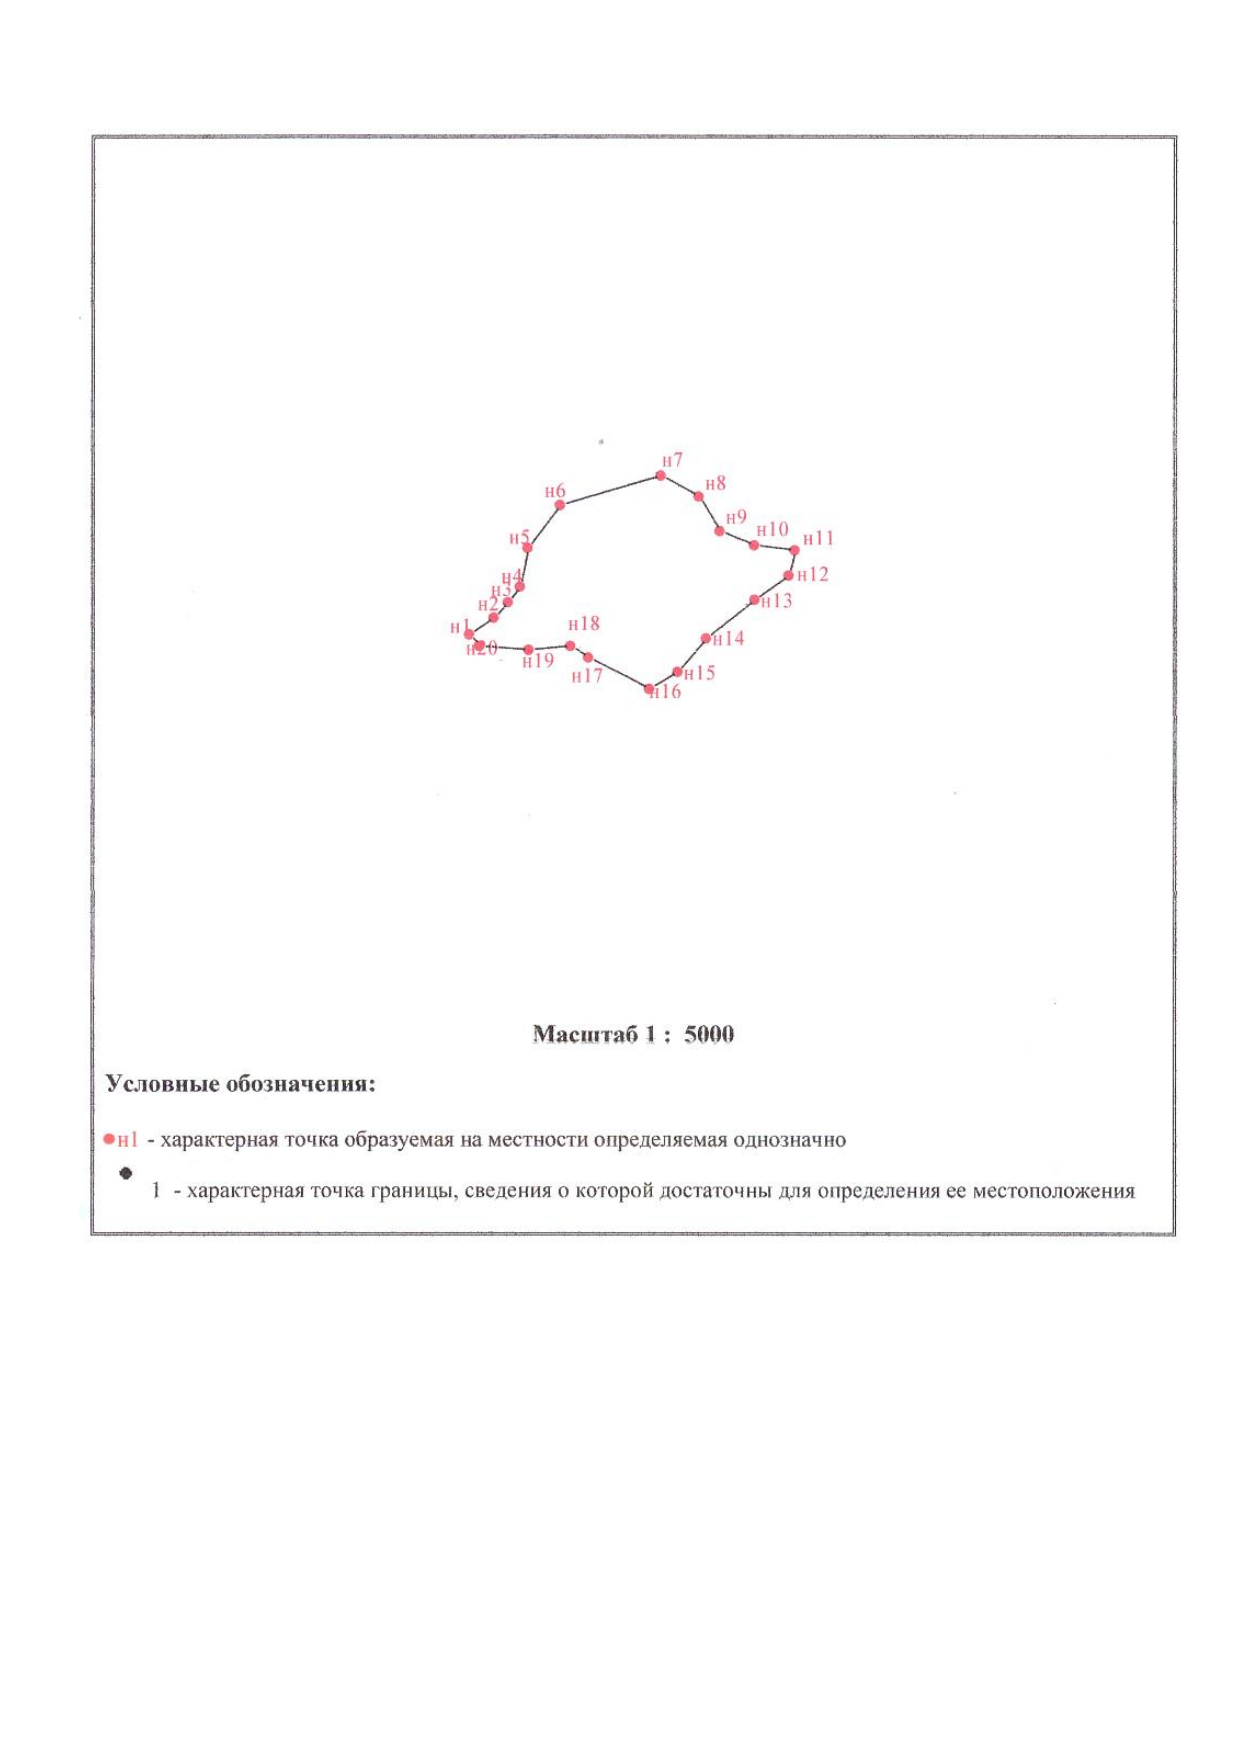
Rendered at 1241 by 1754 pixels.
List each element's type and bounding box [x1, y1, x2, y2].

picture [79, 118, 1182, 1246]
